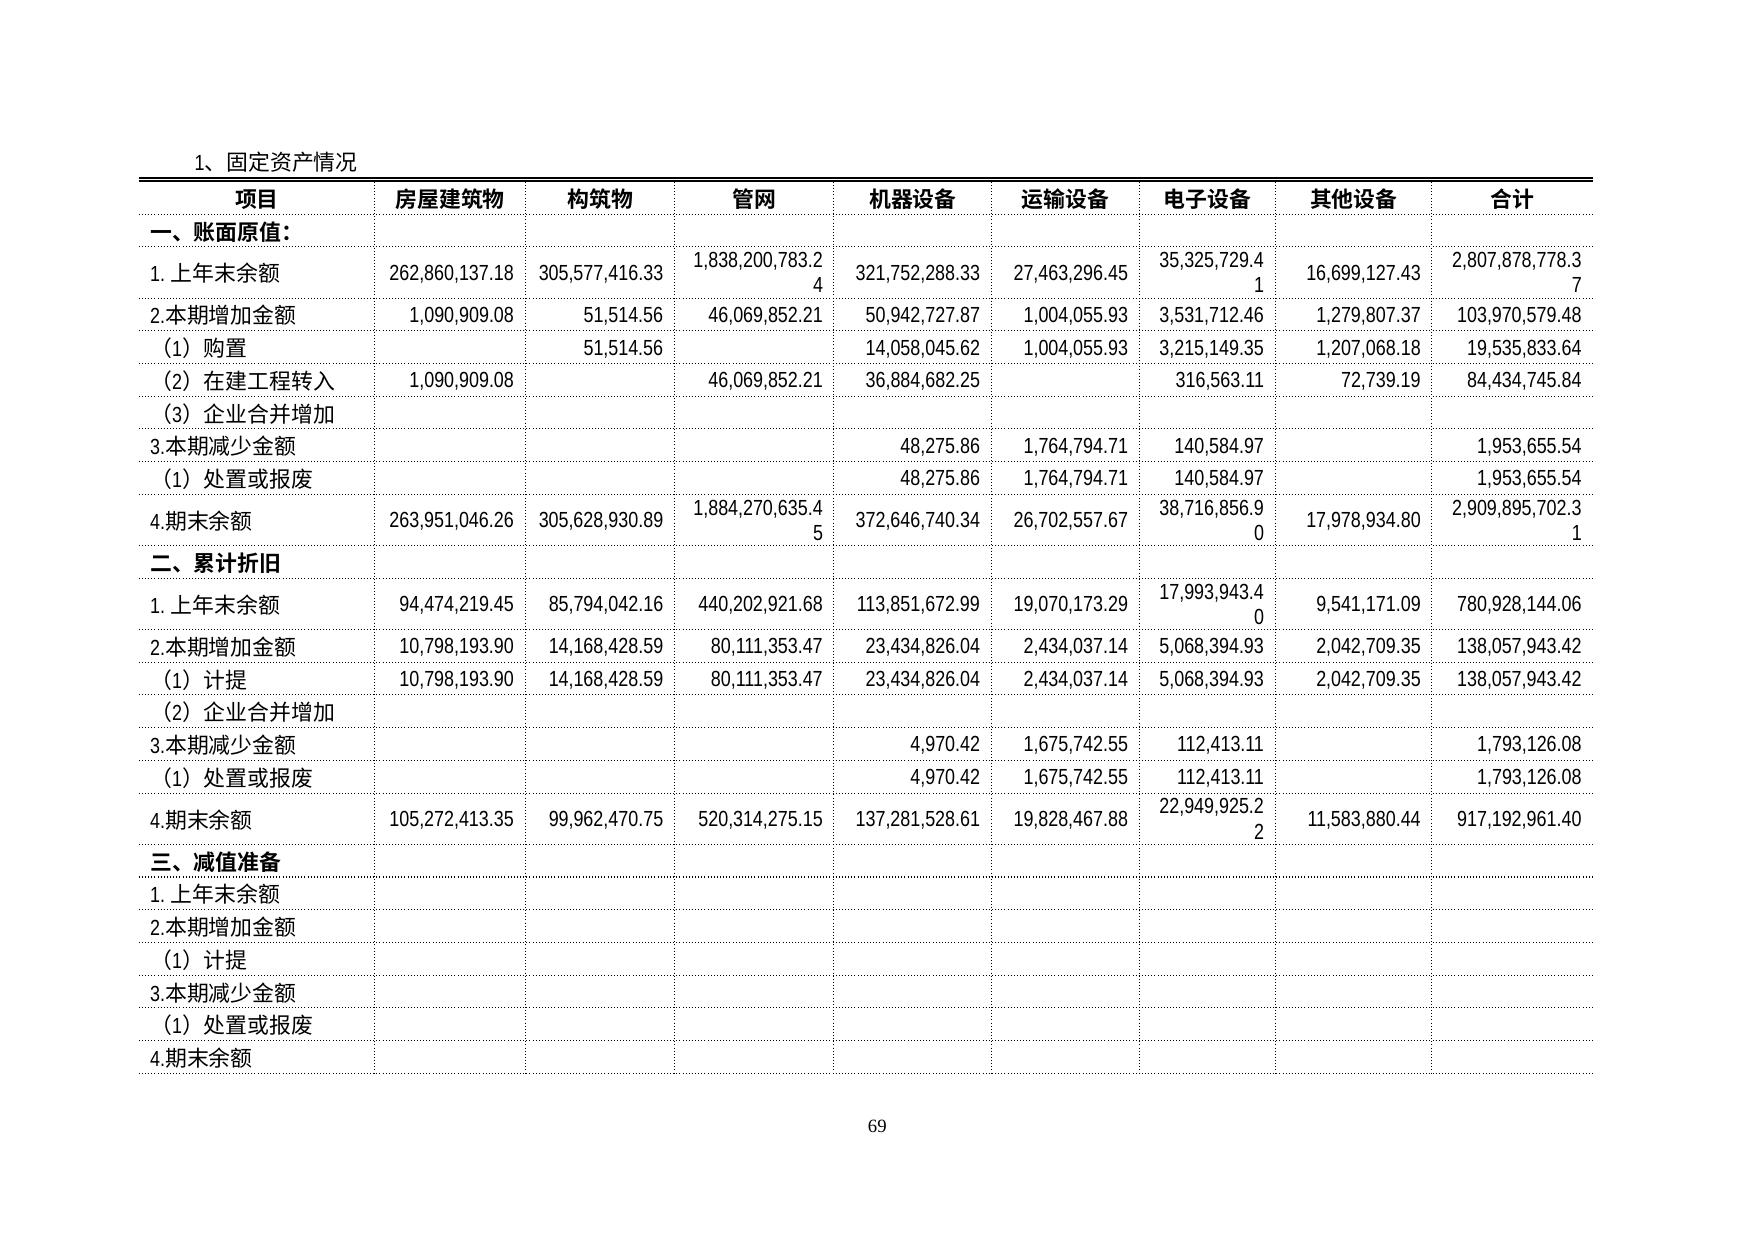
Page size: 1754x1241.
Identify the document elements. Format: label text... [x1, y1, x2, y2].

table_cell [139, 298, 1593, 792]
text 1、固定资产情况 [151, 145, 1604, 177]
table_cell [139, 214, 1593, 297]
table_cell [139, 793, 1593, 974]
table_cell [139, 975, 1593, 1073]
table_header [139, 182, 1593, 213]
